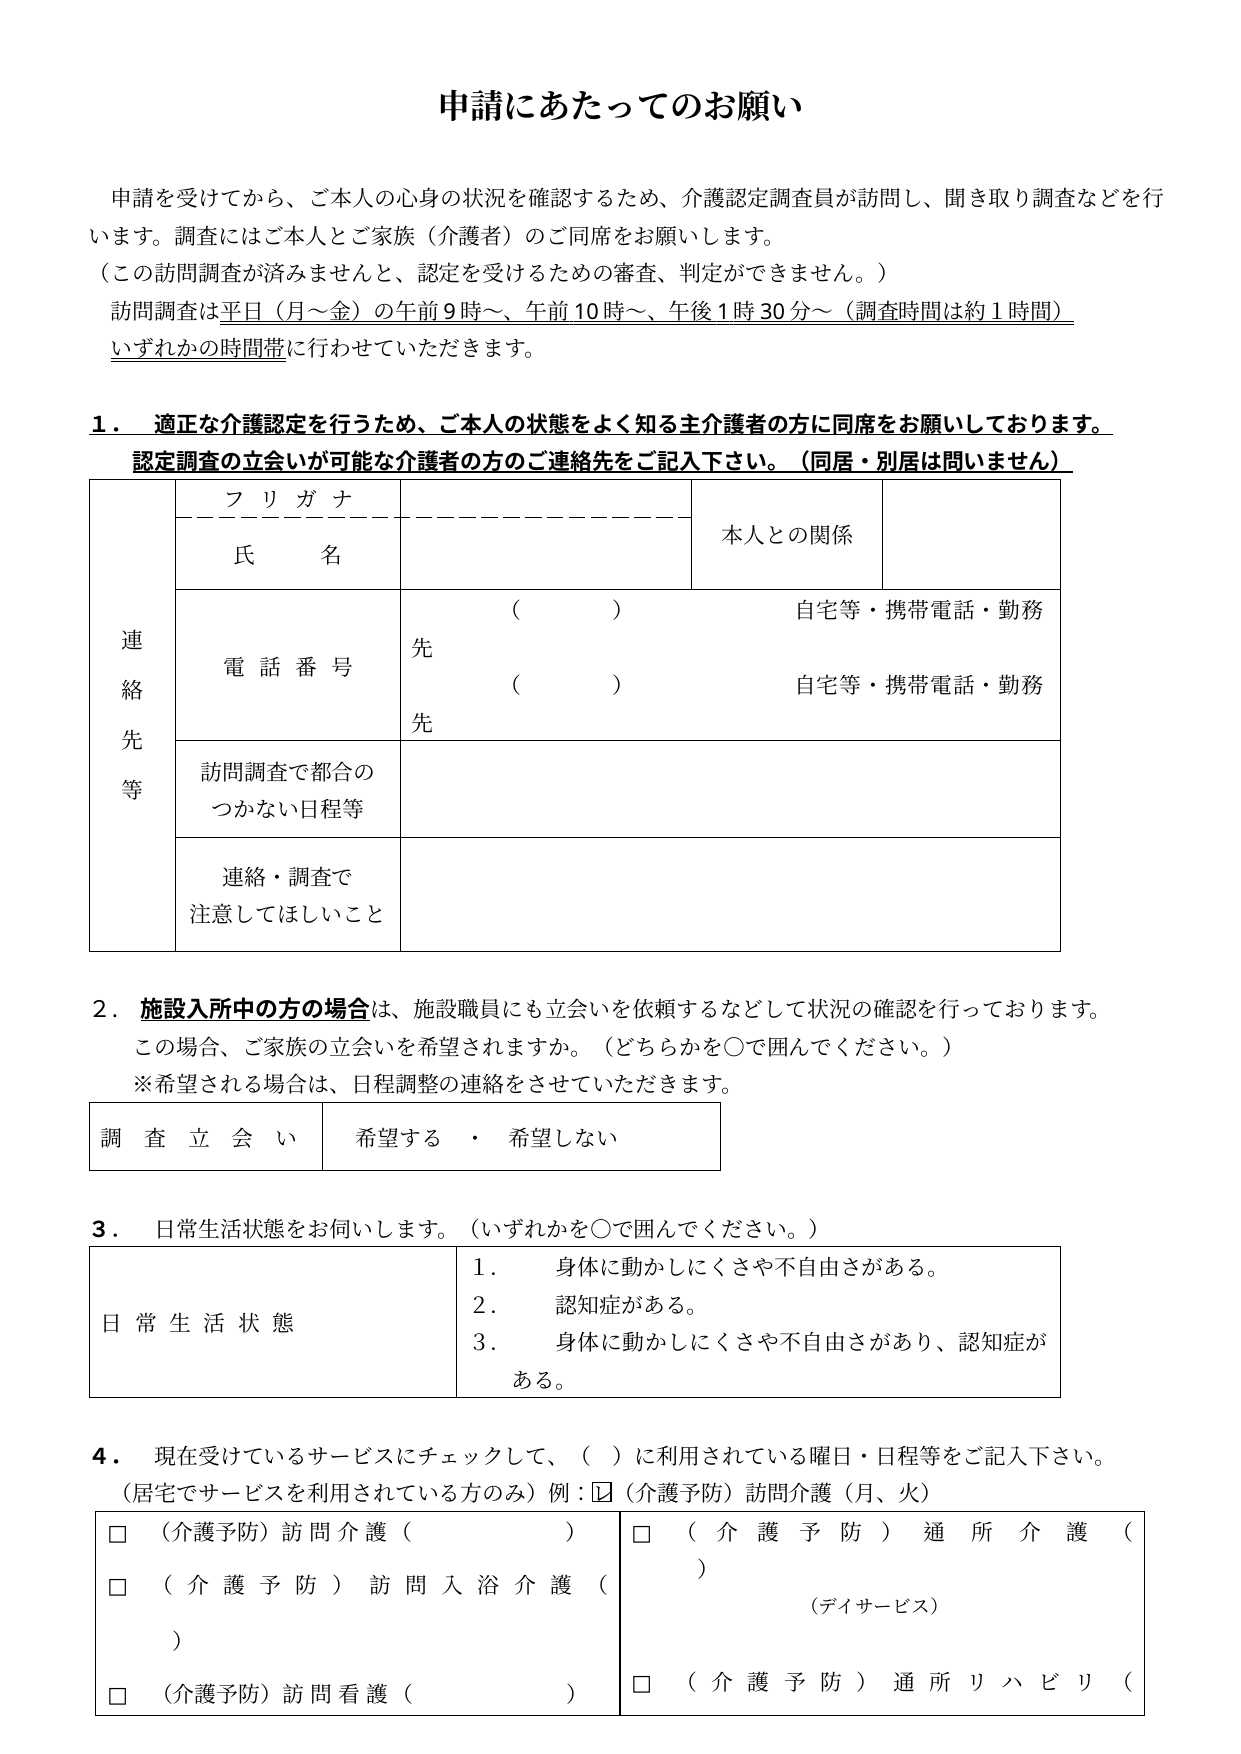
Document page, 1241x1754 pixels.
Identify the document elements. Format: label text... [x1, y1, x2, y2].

table_cell [401, 741, 1060, 837]
text ※希望される場合は、日程調整の連絡をさせていただきます。 [89, 1064, 1152, 1102]
text 訪問調査は平日（月～金）の午前9時～、午前10時～、午後1時30分～（調査時間は約１時間） [89, 291, 1166, 329]
table_cell 連絡・調査で 注意してほしいこと [176, 838, 400, 951]
table_header [883, 480, 1060, 589]
table_header [401, 480, 691, 517]
table_header 日常生活状態 [90, 1247, 456, 1397]
text いずれかの時間帯に行わせていただきます。 [89, 329, 1166, 366]
text この場合、ご家族の立会いを希望されますか。（どちらかを○で囲んでください。） [89, 1027, 1152, 1064]
text 認定調査の立会いが可能な介護者の方のご連絡先をご記入下さい。（同居・別居は問いません） [132, 441, 1166, 479]
text ４． 現在受けているサービスにチェックして、（ ）に利用されている曜日・日程等をご記入下さい。 [89, 1436, 1226, 1473]
text ３． 日常生活状態をお伺いします。（いずれかを○で囲んでください。） [89, 1209, 1152, 1246]
text ２. 施設入所中の方の場合は、施設職員にも立会いを依頼するなどして状況の確認を行っております。 [89, 989, 1152, 1027]
text 申請を受けてから、ご本人の心身の状況を確認するため、介護認定調査員が訪問し、聞き取り調査などを行います。調査にはご本人とご家族（介護者）のご同席をお願いします。 [89, 179, 1166, 254]
text 申請にあたってのお願い [89, 66, 1152, 141]
table_cell 氏名 [176, 517, 400, 589]
table_header 調 査 立 会 い [90, 1103, 322, 1170]
table_header 希望する ・ 希望しない [323, 1103, 720, 1170]
table_cell （ ） 自宅等・携帯電話・勤務先 （ ） 自宅等・携帯電話・勤務先 [401, 590, 1060, 740]
table_header フリガナ [176, 480, 400, 517]
table_cell [401, 838, 1060, 951]
table_cell 電話番号 [176, 590, 400, 740]
text （居宅でサービスを利用されている方のみ）例：レ（介護予防）訪問介護（月、火） [89, 1473, 1226, 1511]
table_header 本人との関係 [692, 480, 882, 589]
table_cell [401, 517, 691, 589]
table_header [96, 1512, 619, 1715]
text １． 適正な介護認定を行うため、ご本人の状態をよく知る主介護者の方に同席をお願いしております。 [89, 404, 1166, 441]
table_cell 訪問調査で都合の つかない日程等 [176, 741, 400, 837]
table_header 身体に動かしにくさや不自由さがある。 認知症がある。 身体に動かしにくさや不自由さがあり、認知症がある。 [457, 1247, 1060, 1397]
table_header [621, 1512, 1144, 1715]
text （この訪問調査が済みませんと、認定を受けるための審査、判定ができません。） [89, 254, 1166, 291]
table_header 連絡先等 [90, 480, 175, 951]
